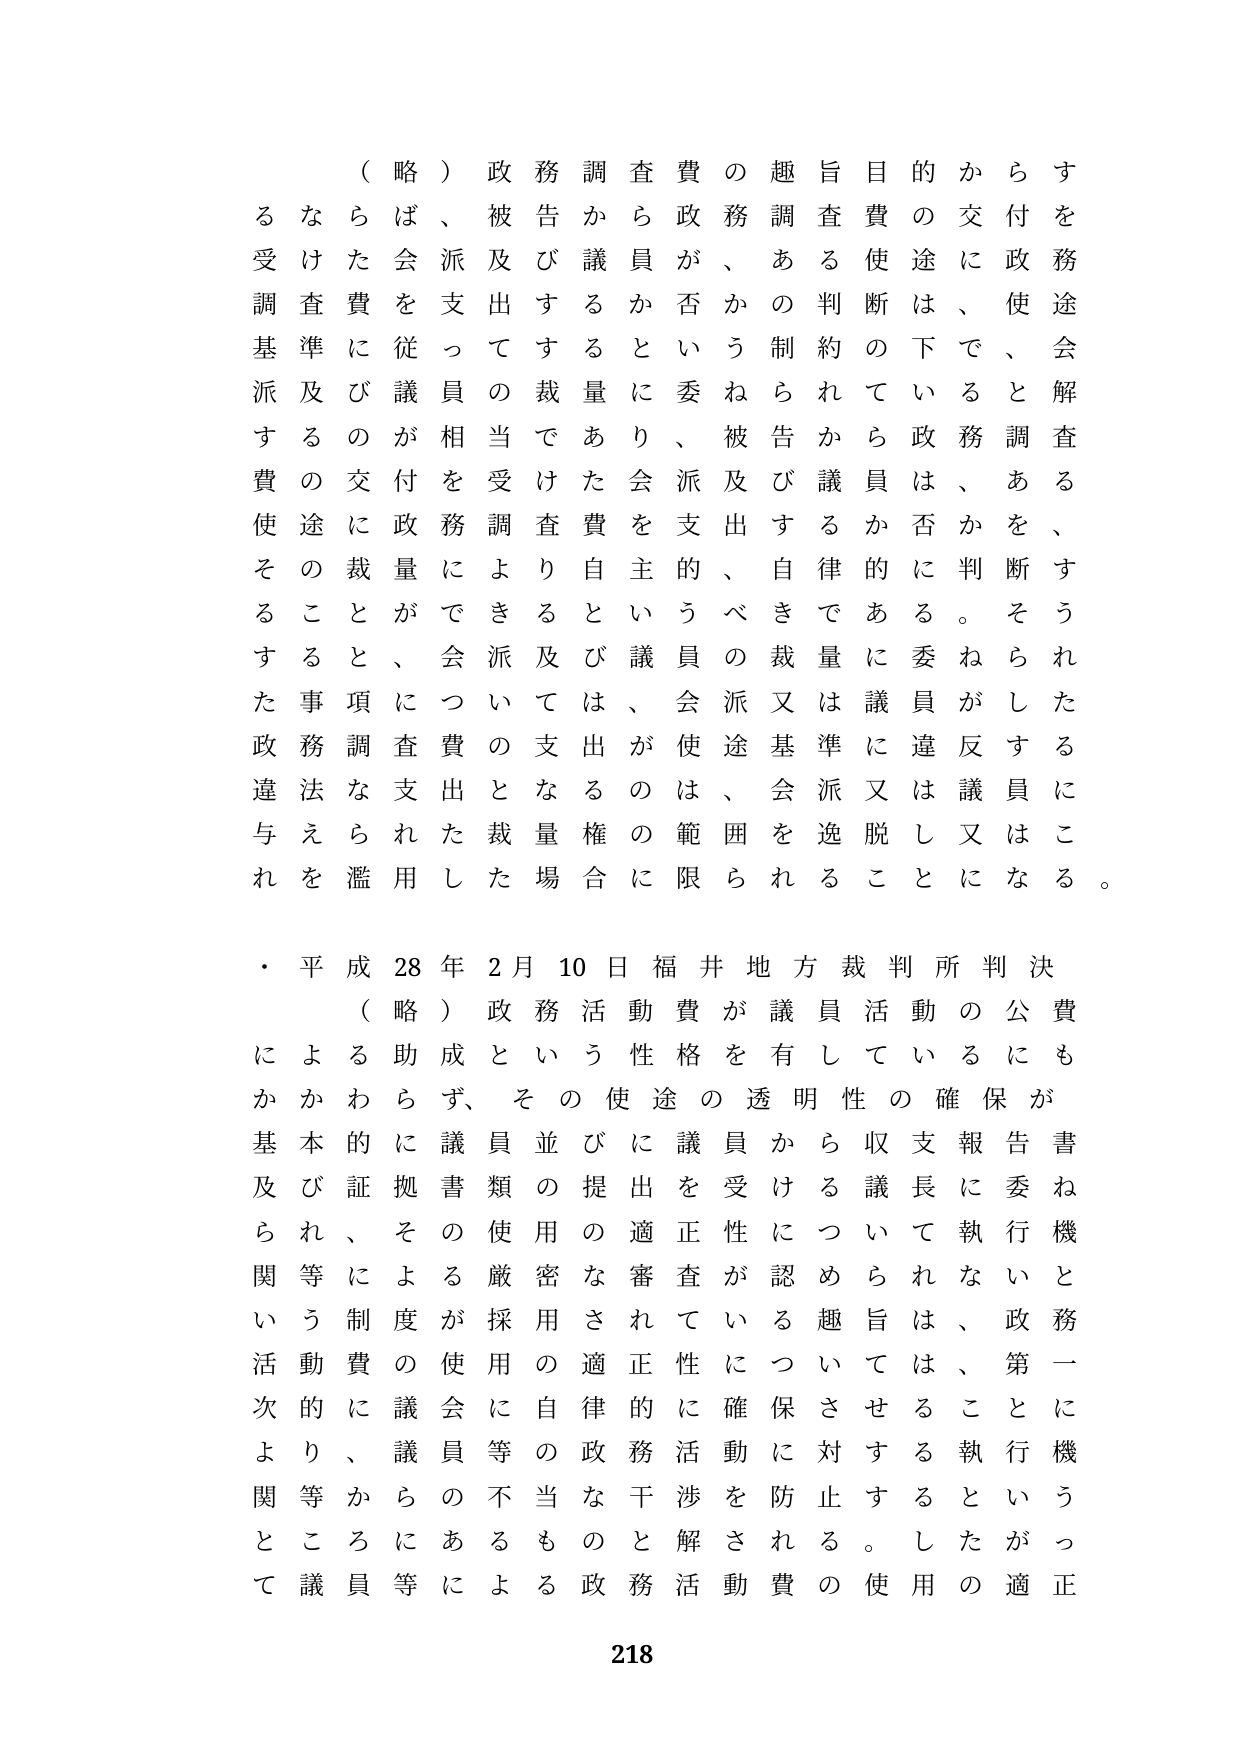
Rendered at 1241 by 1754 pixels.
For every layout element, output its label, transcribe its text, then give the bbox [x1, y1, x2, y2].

text （略）政務調査費の趣旨目的からするならば、被告から政務調査費の交付を受けた会派及び議員が、ある使途に政務調査費を支出するか否かの判断は、使途基準に従ってするという制約の下で、会派及び議員の裁量に委ねられていると解するのが相当であり、被告から政務調査費の交付を受けた会派及び議員は、ある使途に政務調査費を支出するか否かを、その裁量により自主的、自律的に判断することができるというべきである。そうすると、会派及び議員の裁量に委ねられた事項については、会派又は議員がした政務調査費の支出が使途基準に違反する違法な支出となるのは、会派又は議員に与えられた裁量権の範囲を逸脱し又はこれを濫用した場合に限られることになる。 [158, 148, 1100, 899]
text ・平成28年2月10日福井地方裁判所判決 [158, 943, 1100, 987]
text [158, 987, 1100, 1606]
